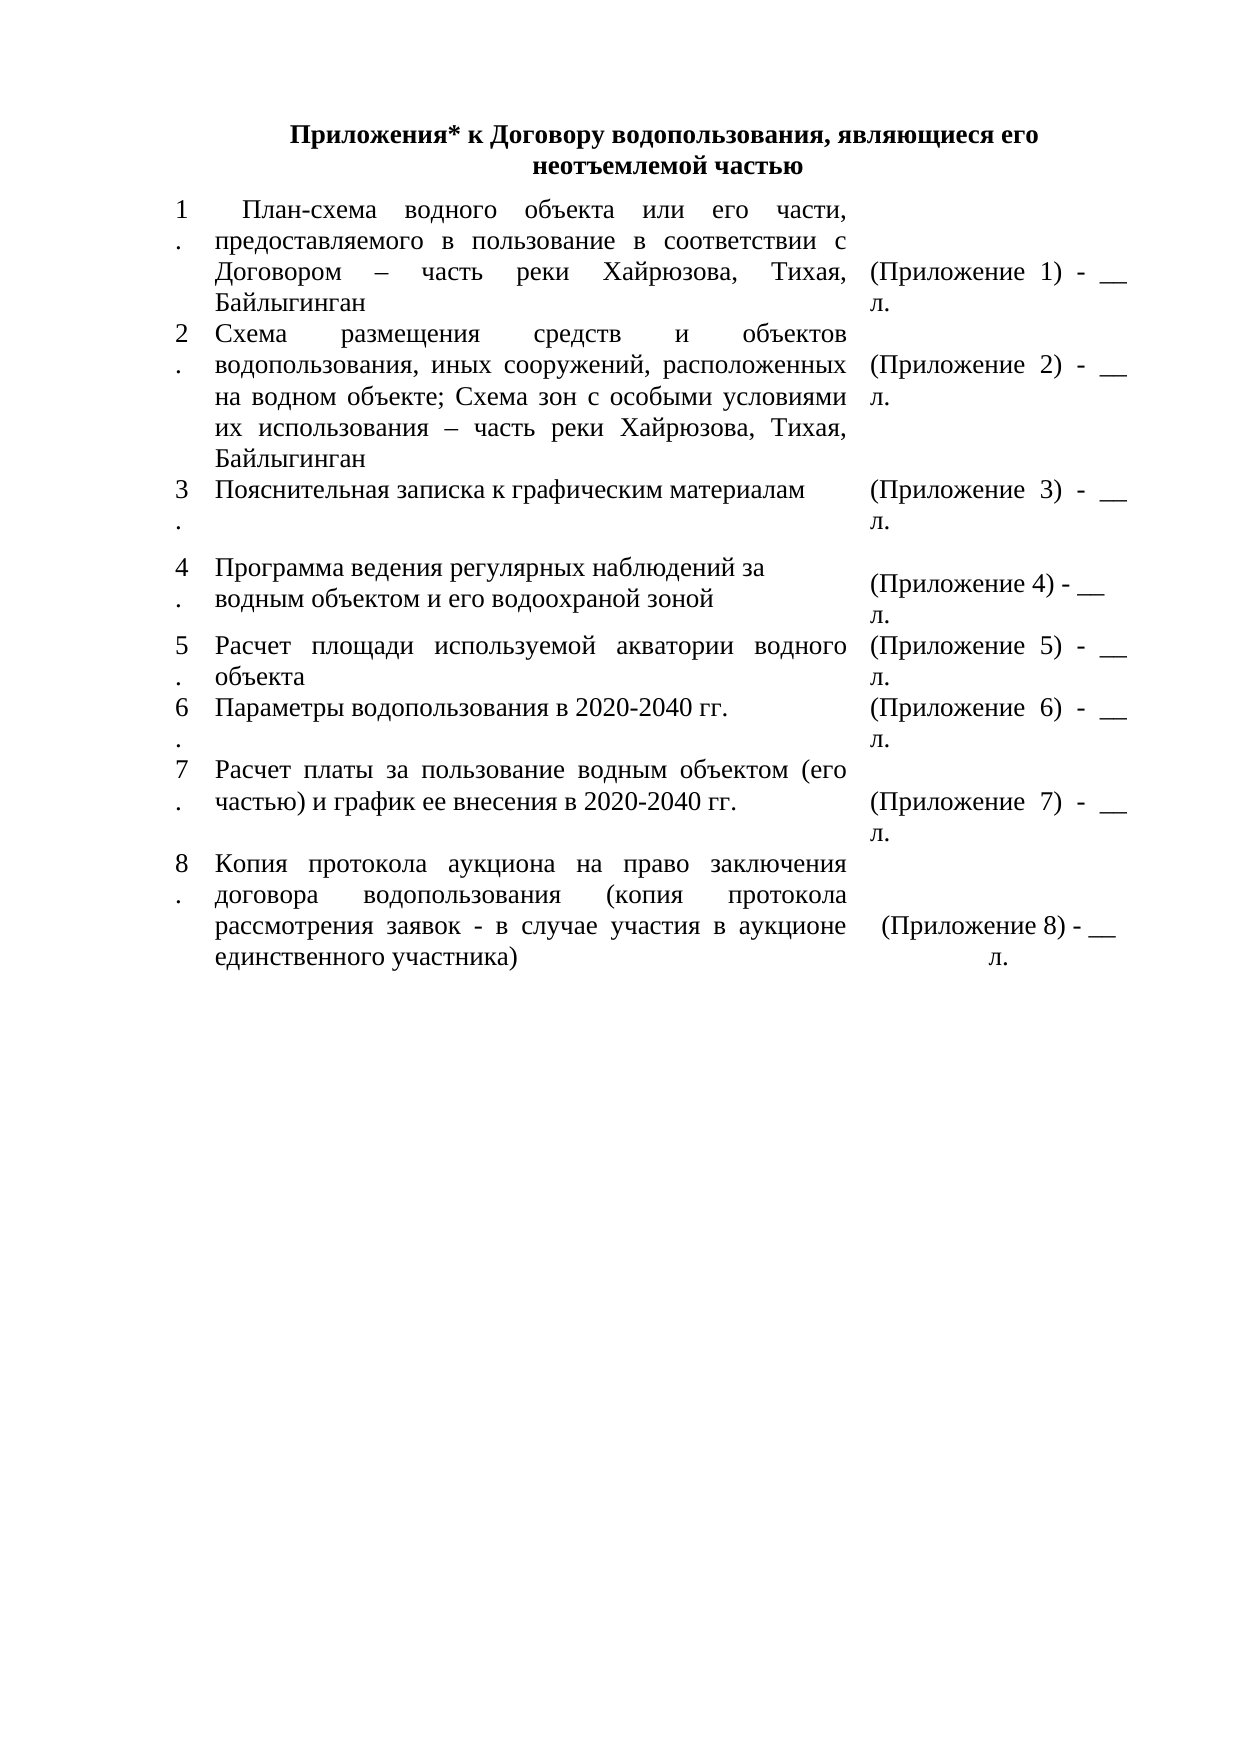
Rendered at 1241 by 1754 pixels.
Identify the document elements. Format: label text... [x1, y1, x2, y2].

text неотъемлемой частью [177, 149, 1152, 180]
table_cell 8. [164, 847, 203, 972]
table_cell 5. [164, 629, 203, 691]
table_cell (Приложение 7) - __ л. [859, 754, 1138, 847]
table_cell (Приложение 2) - __ л. [859, 318, 1138, 473]
table_cell (Приложение 3) - __ л. [859, 473, 1138, 536]
table_cell 7. [164, 754, 203, 847]
table_cell Схема размещения средств и объектов водопользования, иных сооружений, расположенных на водном объекте; Схема зон с особыми условиями их использования – часть реки Хайрюзова, Тихая, Байлыгинган [203, 318, 859, 473]
table_cell Расчет платы за пользование водным объектом (его частью) и график ее внесения в 2020-2040 гг. [203, 754, 859, 847]
table_cell (Приложение 5) - __ л. [859, 629, 1138, 691]
table_cell Программа ведения регулярных наблюдений за водным объектом и его водоохраной зоной [203, 536, 859, 629]
table_cell 3. [164, 473, 203, 536]
table_cell Копия протокола аукциона на право заключения договора водопользования (копия протокола рассмотрения заявок - в случае участия в аукционе единственного участника) [203, 847, 859, 972]
table_cell 6. [164, 691, 203, 753]
table_cell (Приложение 6) - __ л. [859, 691, 1138, 753]
table_cell Расчет площади используемой акватории водного объекта [203, 629, 859, 691]
table_cell (Приложение 8) - __ л. [859, 847, 1138, 972]
table_cell (Приложение 4) - __ л. [859, 536, 1138, 629]
table_cell 2. [164, 318, 203, 473]
table_header (Приложение 1) - __ л. [859, 193, 1138, 317]
table_cell 4. [164, 536, 203, 629]
table_cell Пояснительная записка к графическим материалам [203, 473, 859, 536]
table_header 1. [164, 193, 203, 317]
table_cell Параметры водопользования в 2020-2040 гг. [203, 691, 859, 753]
table_header План-схема водного объекта или его части, предоставляемого в пользование в соответствии с Договором – часть реки Хайрюзова, Тихая, Байлыгинган [203, 193, 859, 317]
text Приложения* к Договору водопользования, являющиеся его [177, 118, 1152, 149]
